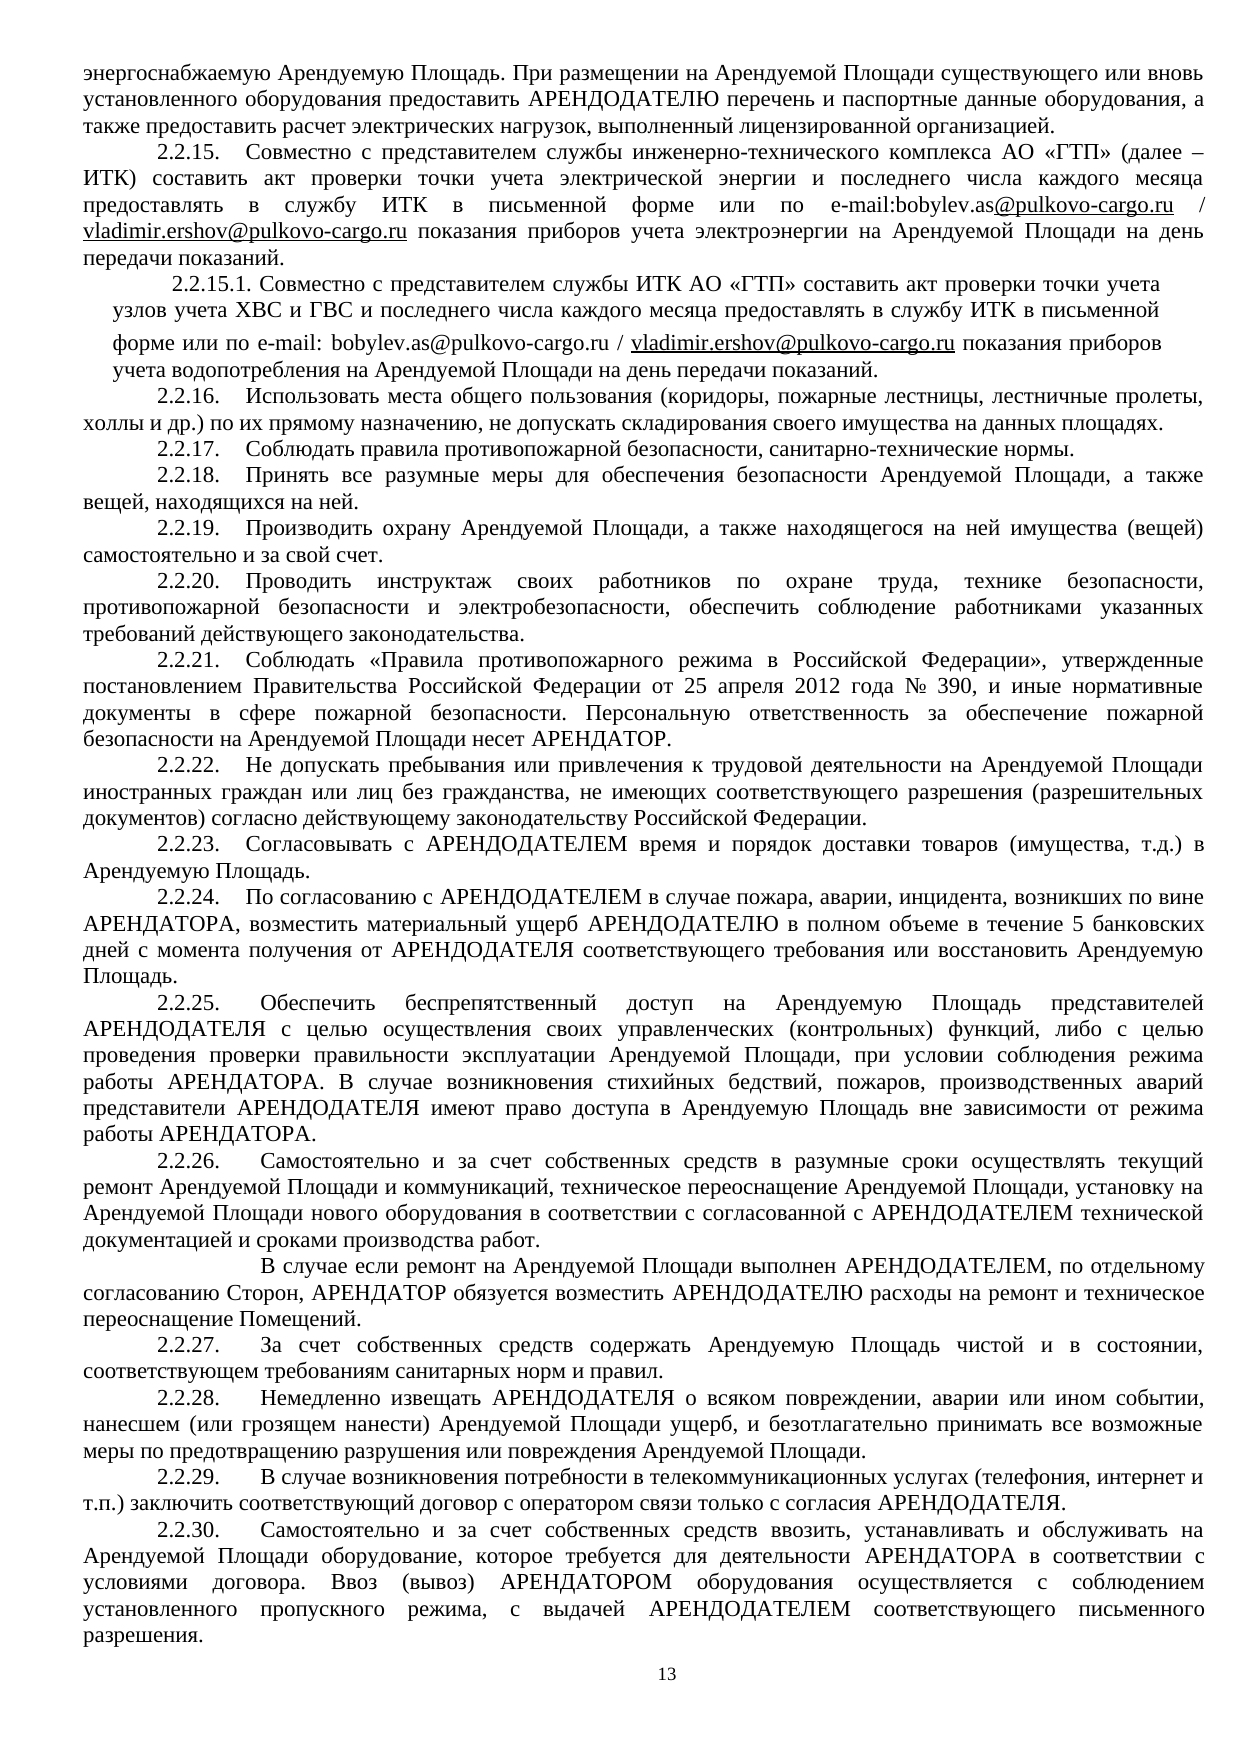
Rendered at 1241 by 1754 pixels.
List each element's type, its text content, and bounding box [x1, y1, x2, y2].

list По согласованию с АРЕНДОДАТЕЛЕМ в случае пожара, аварии, инцидента, возникших по вине АРЕНДАТОРА, возместить материальный ущерб АРЕНДОДАТЕЛЮ в полном объеме в течение 5 банковских дней с момента получения от АРЕНДОДАТЕЛЯ соответствующего требования или восстановить Арендуемую Площадь. [83, 883, 1205, 989]
list Обеспечить беспрепятственный доступ на Арендуемую Площадь представителей АРЕНДОДАТЕЛЯ с целью осуществления своих управленческих (контрольных) функций, либо с целью проведения проверки правильности эксплуатации Арендуемой Площади, при условии соблюдения режима работы АРЕНДАТОРА. В случае возникновения стихийных бедствий, пожаров, производственных аварий представители АРЕНДОДАТЕЛЯ имеют право доступа в Арендуемую Площадь вне зависимости от режима работы АРЕНДАТОРА. [83, 989, 1205, 1147]
list В случае возникновения потребности в телекоммуникационных услугах (телефония, интернет и т.п.) заключить соответствующий договор с оператором связи только с согласия АРЕНДОДАТЕЛЯ. [83, 1463, 1205, 1516]
list Принять все разумные меры для обеспечения безопасности Арендуемой Площади, а также вещей, находящихся на ней. [83, 462, 1205, 514]
list Согласовывать с АРЕНДОДАТЕЛЕМ время и порядок доставки товаров (имущества, т.д.) в Арендуемую Площадь. [83, 831, 1205, 883]
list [83, 59, 1205, 138]
list Проводить инструктаж своих работников по охране труда, технике безопасности, противопожарной безопасности и электробезопасности, обеспечить соблюдение работниками указанных требований действующего законодательства. [83, 567, 1205, 646]
list Немедленно извещать АРЕНДОДАТЕЛЯ о всяком повреждении, аварии или ином событии, нанесшем (или грозящем нанести) Арендуемой Площади ущерб, и безотлагательно принимать все возможные меры по предотвращению разрушения или повреждения Арендуемой Площади. [83, 1384, 1205, 1463]
list Самостоятельно и за счет собственных средств в разумные сроки осуществлять текущий ремонт Арендуемой Площади и коммуникаций, техническое переоснащение Арендуемой Площади, установку на Арендуемой Площади нового оборудования в соответствии с согласованной с АРЕНДОДАТЕЛЕМ технической документацией и сроками производства работ. [83, 1147, 1205, 1252]
list Использовать места общего пользования (коридоры, пожарные лестницы, лестничные пролеты, холлы и др.) по их прямому назначению, не допускать складирования своего имущества на данных площадях. [83, 382, 1205, 435]
text 2.2.15.1. Совместно с представителем службы ИТК АО «ГТП» составить акт проверки точки учета узлов учета ХВС и ГВС и последнего числа каждого месяца предоставлять в службу ИТК в письменной форме или по e-mail: bobylev.as@pulkovo-cargo.ru / vladimir.ershov@pulkovo-cargo.ru показания приборов учета водопотребления на Арендуемой Площади на день передачи показаний. [112, 270, 1162, 382]
list Совместно с представителем службы инженерно-технического комплекса АО «ГТП» (далее – ИТК) составить акт проверки точки учета электрической энергии и последнего числа каждого месяца предоставлять в службу ИТК в письменной форме или по e-mail:bobylev.as@pulkovo-cargo.ru / vladimir.ershov@pulkovo-cargo.ru показания приборов учета электроэнергии на Арендуемой Площади на день передачи показаний. [83, 138, 1205, 270]
list Производить охрану Арендуемой Площади, а также находящегося на ней имущества (вещей) самостоятельно и за свой счет. [83, 514, 1205, 567]
list За счет собственных средств содержать Арендуемую Площадь чистой и в состоянии, соответствующем требованиям санитарных норм и правил. [83, 1331, 1205, 1384]
list Соблюдать «Правила противопожарного режима в Российской Федерации», утвержденные постановлением Правительства Российской Федерации от 25 апреля 2012 года № 390, и иные нормативные документы в сфере пожарной безопасности. Персональную ответственность за обеспечение пожарной безопасности на Арендуемой Площади несет АРЕНДАТОР. [83, 646, 1205, 751]
list Самостоятельно и за счет собственных средств ввозить, устанавливать и обслуживать на Арендуемой Площади оборудование, которое требуется для деятельности АРЕНДАТОРА в соответствии с условиями договора. Ввоз (вывоз) АРЕНДАТОРОМ оборудования осуществляется с соблюдением установленного пропускного режима, с выдачей АРЕНДОДАТЕЛЕМ соответствующего письменного разрешения. [83, 1516, 1205, 1647]
text В случае если ремонт на Арендуемой Площади выполнен АРЕНДОДАТЕЛЕМ, по отдельному согласованию Сторон, АРЕНДАТОР обязуется возместить АРЕНДОДАТЕЛЮ расходы на ремонт и техническое переоснащение Помещений. [83, 1252, 1205, 1331]
list Соблюдать правила противопожарной безопасности, санитарно-технические нормы. [83, 435, 1205, 462]
list Не допускать пребывания или привлечения к трудовой деятельности на Арендуемой Площади иностранных граждан или лиц без гражданства, не имеющих соответствующего разрешения (разрешительных документов) согласно действующему законодательству Российской Федерации. [83, 751, 1205, 831]
